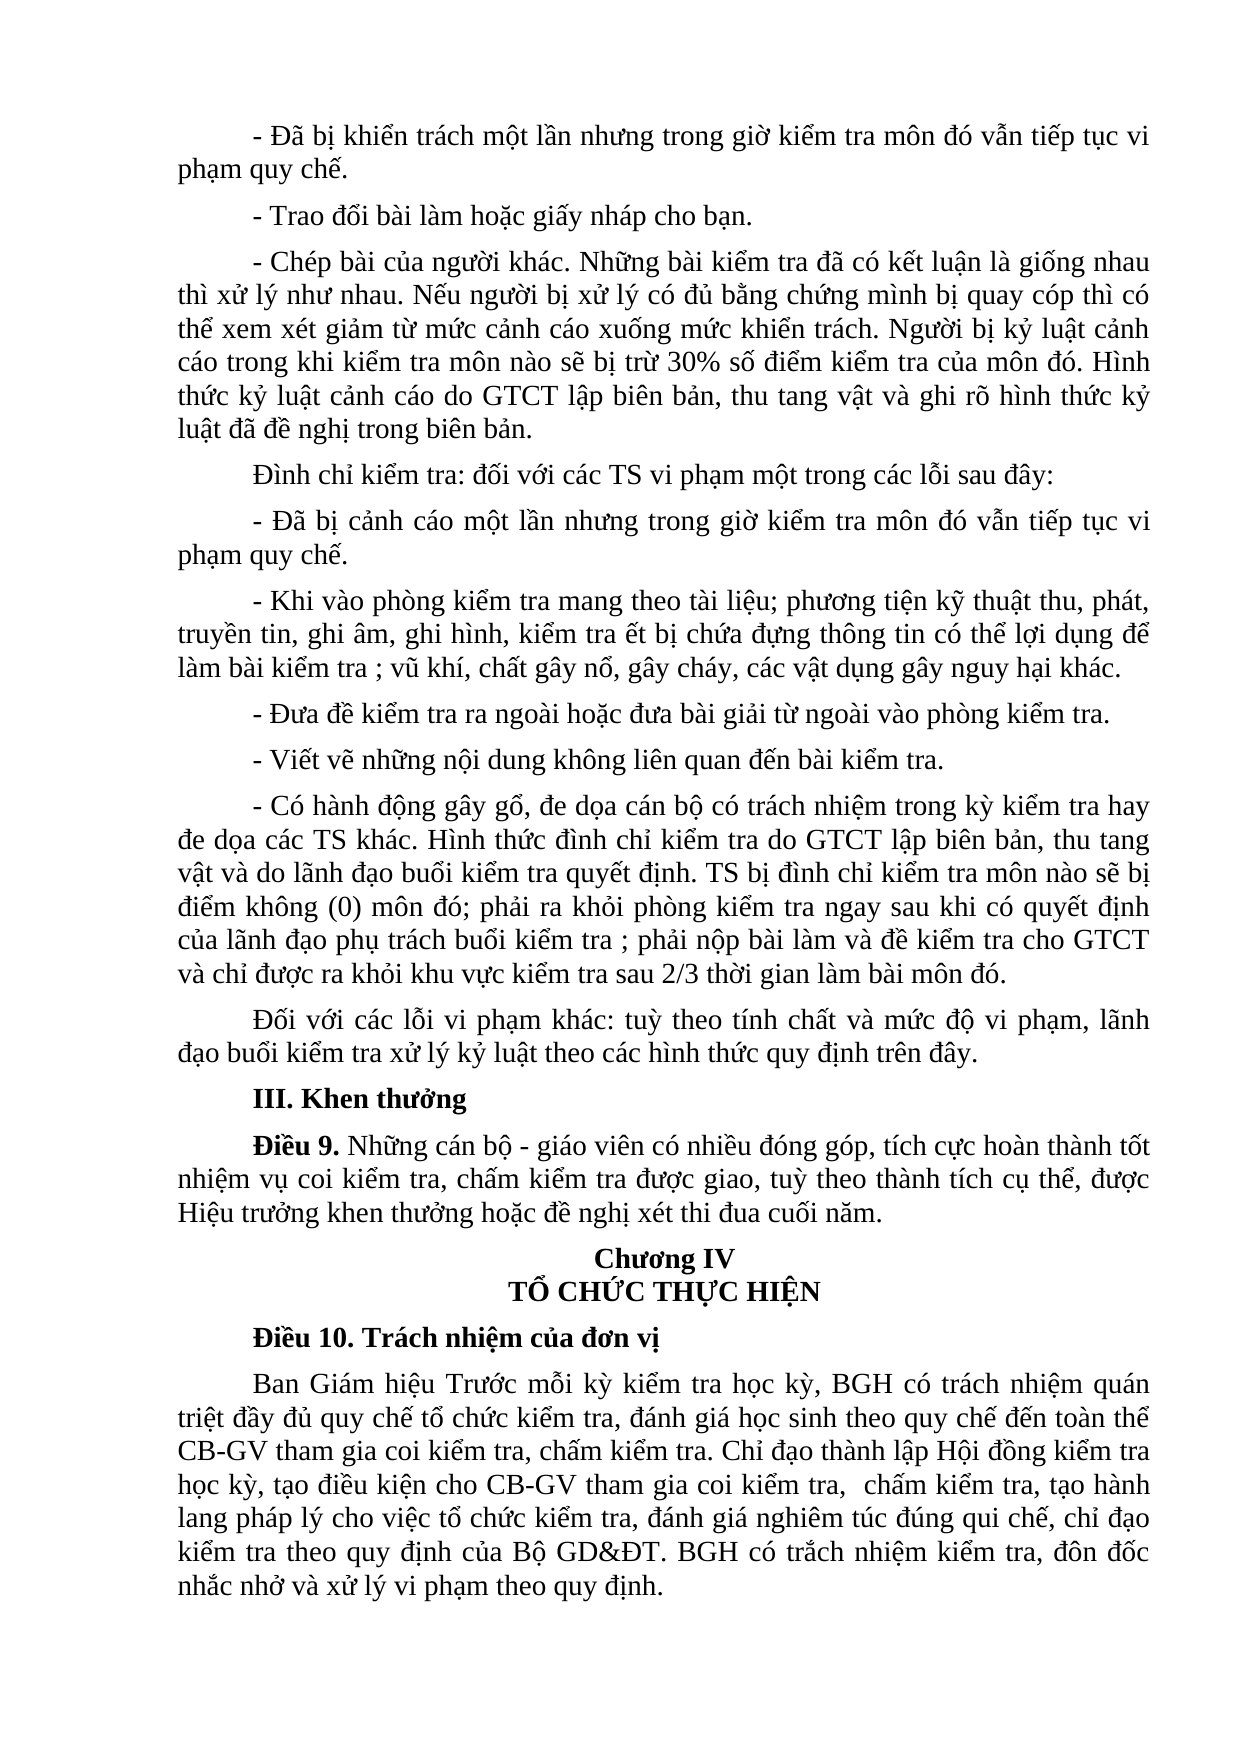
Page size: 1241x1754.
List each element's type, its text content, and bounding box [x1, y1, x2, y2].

text - Chép bài của người khác. Những bài kiểm tra đã có kết luận là giống nhau thì xử lý như nhau. Nếu người bị xử lý có đủ bằng chứng mình bị quay cóp thì có thể xem xét giảm từ mức cảnh cáo xuống mức khiển trách. Người bị kỷ luật cảnh cáo trong khi kiểm tra môn nào sẽ bị trừ 30% số điểm kiểm tra của môn đó. Hình thức kỷ luật cảnh cáo do GTCT lập biên bản, thu tang vật và ghi rõ hình thức kỷ luật đã đề nghị trong biên bản. [177, 244, 1152, 445]
text Đối với các lỗi vi phạm khác: tuỳ theo tính chất và mức độ vi phạm, lãnh đạo buổi kiểm tra xử lý kỷ luật theo các hình thức quy định trên đây. [177, 1002, 1152, 1069]
text - Trao đổi bài làm hoặc giấy nháp cho bạn. [177, 198, 1152, 231]
text Đình chỉ kiểm tra: đối với các TS vi phạm một trong các lỗi sau đây: [177, 457, 1152, 491]
text Chương IV [177, 1241, 1152, 1274]
text Điều 10. Trách nhiệm của đơn vị [177, 1320, 1152, 1354]
text Điều 9. Những cán bộ - giáo viên có nhiều đóng góp, tích cực hoàn thành tốt nhiệm vụ coi kiểm tra, chấm kiểm tra được giao, tuỳ theo thành tích cụ thể, được Hiệu trưởng khen thưởng hoặc đề nghị xét thi đua cuối năm. [177, 1128, 1152, 1228]
text - Đưa đề kiểm tra ra ngoài hoặc đưa bài giải từ ngoài vào phòng kiểm tra. [177, 696, 1152, 730]
text III. Khen thưởng [177, 1082, 1152, 1115]
text - Đã bị cảnh cáo một lần nhưng trong giờ kiểm tra môn đó vẫn tiếp tục vi phạm quy chế. [177, 503, 1152, 571]
text Ban Giám hiệu Trước mỗi kỳ kiểm tra học kỳ, BGH có trách nhiệm quán triệt đầy đủ quy chế tổ chức kiểm tra, đánh giá học sinh theo quy chế đến toàn thể CB-GV tham gia coi kiểm tra, chấm kiểm tra. Chỉ đạo thành lập Hội đồng kiểm tra học kỳ, tạo điều kiện cho CB-GV tham gia coi kiểm tra, chấm kiểm tra, tạo hành lang pháp lý cho việc tổ chức kiểm tra, đánh giá nghiêm túc đúng qui chế, chỉ đạo kiểm tra theo quy định của Bộ GD&ĐT. BGH có trắch nhiệm kiểm tra, đôn đốc nhắc nhở và xử lý vi phạm theo quy định. [177, 1366, 1152, 1601]
text TỔ CHỨC THỰC HIỆN [177, 1274, 1152, 1308]
text - Viết vẽ những nội dung không liên quan đến bài kiểm tra. [177, 742, 1152, 776]
text - Đã bị khiển trách một lần nhưng trong giờ kiểm tra môn đó vẫn tiếp tục vi phạm quy chế. [177, 118, 1152, 185]
text - Khi vào phòng kiểm tra mang theo tài liệu; phương tiện kỹ thuật thu, phát, truyền tin, ghi âm, ghi hình, kiểm tra ết bị chứa đựng thông tin có thể lợi dụng để làm bài kiểm tra ; vũ khí, chất gây nổ, gây cháy, các vật dụng gây nguy hại khác. [177, 583, 1152, 684]
text - Có hành động gây gổ, đe dọa cán bộ có trách nhiệm trong kỳ kiểm tra hay đe dọa các TS khác. Hình thức đình chỉ kiểm tra do GTCT lập biên bản, thu tang vật và do lãnh đạo buổi kiểm tra quyết định. TS bị đình chỉ kiểm tra môn nào sẽ bị điểm không (0) môn đó; phải ra khỏi phòng kiểm tra ngay sau khi có quyết định của lãnh đạo phụ trách buổi kiểm tra ; phải nộp bài làm và đề kiểm tra cho GTCT và chỉ được ra khỏi khu vực kiểm tra sau 2/3 thời gian làm bài môn đó. [177, 788, 1152, 989]
